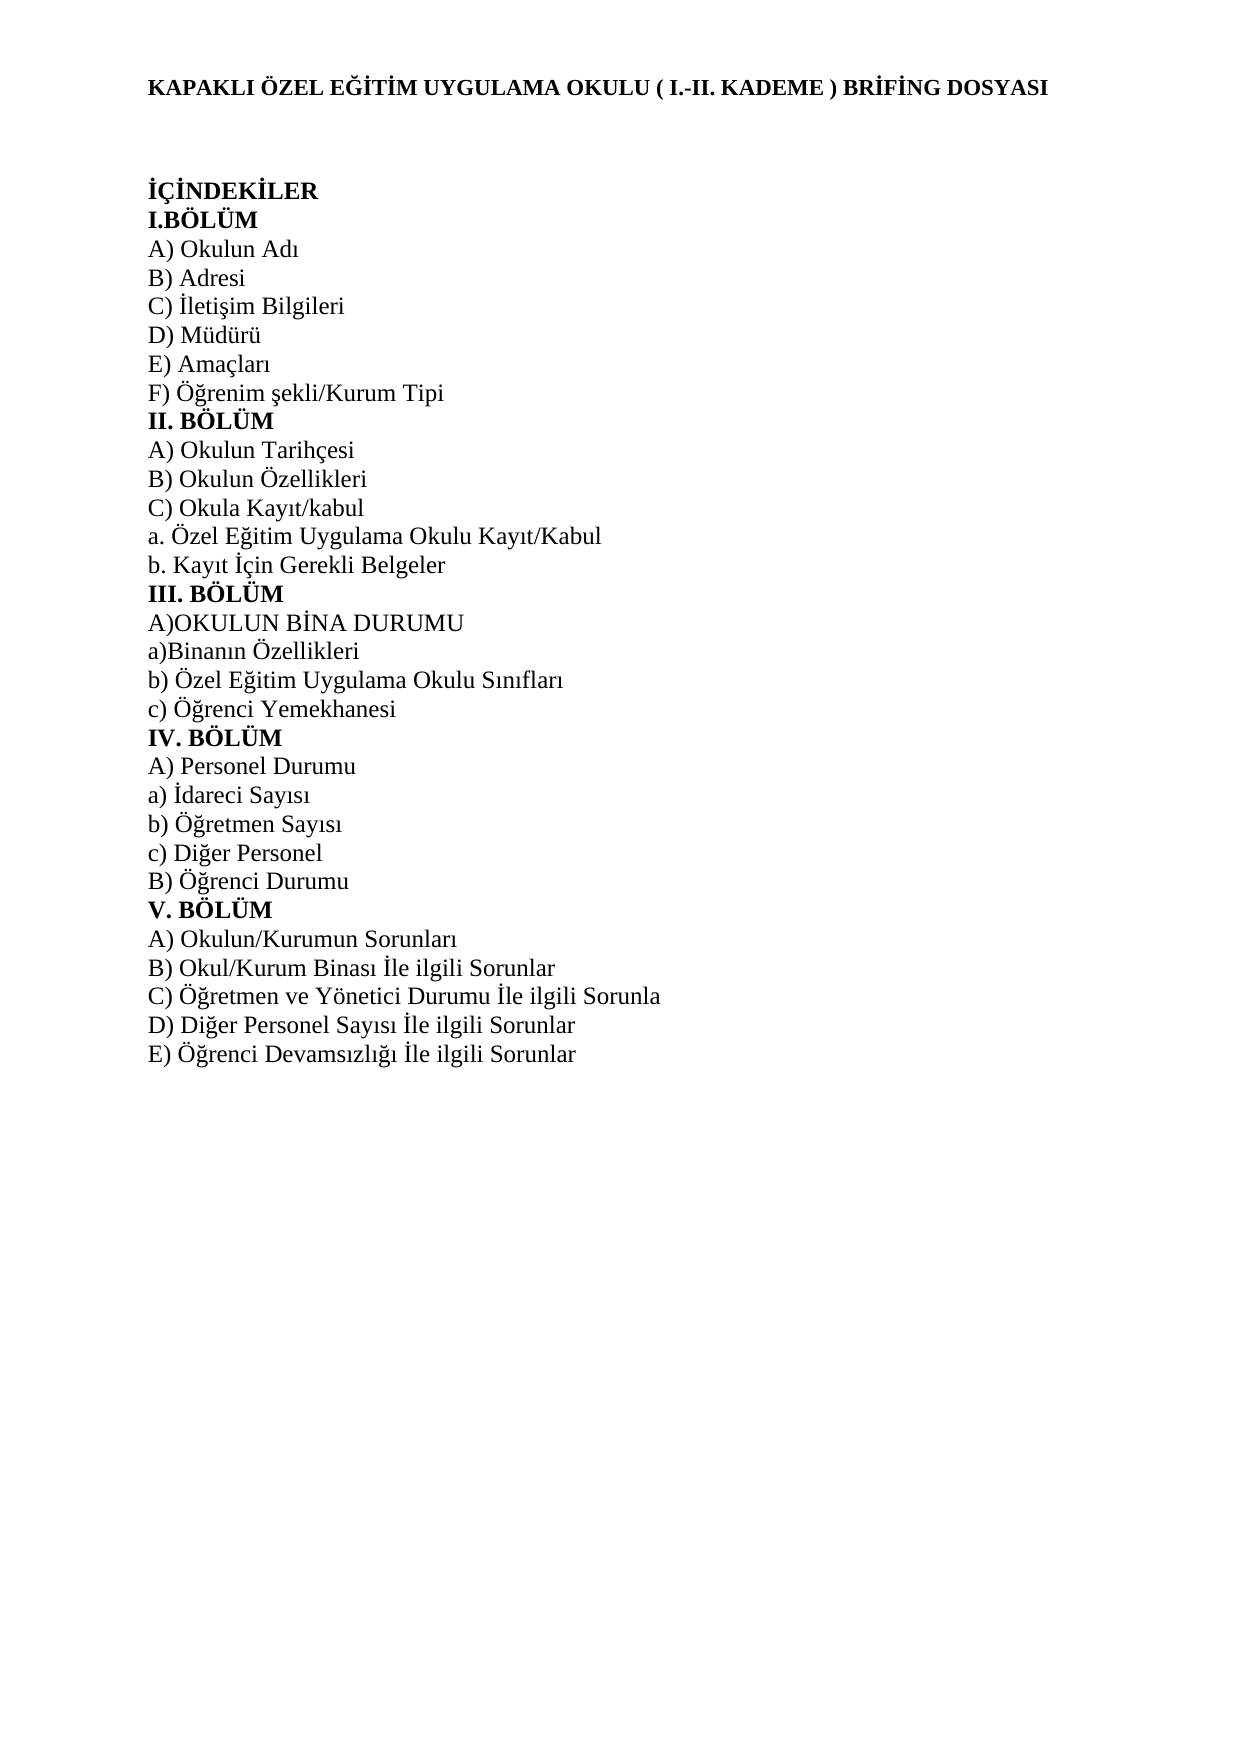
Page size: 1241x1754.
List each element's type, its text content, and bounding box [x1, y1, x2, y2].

text A) Okulun Tarihçesi [148, 435, 1093, 464]
text B) Öğrenci Durumu [148, 866, 1093, 895]
text a)Binanın Özellikleri [148, 636, 1093, 665]
text I.BÖLÜM [148, 205, 1093, 234]
text C) Okula Kayıt/kabul [148, 493, 1093, 521]
text A) Personel Durumu [148, 751, 1093, 780]
text C) Öğretmen ve Yönetici Durumu İle ilgili Sorunla [148, 981, 1093, 1010]
text a) İdareci Sayısı [148, 780, 1093, 809]
text III. BÖLÜM [148, 579, 1093, 608]
text D) Müdürü [148, 320, 1093, 349]
text A) Okulun Adı [148, 234, 1093, 263]
text E) Amaçları [148, 349, 1093, 378]
text c) Öğrenci Yemekhanesi [148, 694, 1093, 723]
text D) Diğer Personel Sayısı İle ilgili Sorunlar [148, 1010, 1093, 1039]
text a. Özel Eğitim Uygulama Okulu Kayıt/Kabul [148, 521, 1093, 550]
text V. BÖLÜM [148, 895, 1093, 924]
text b) Öğretmen Sayısı [148, 809, 1093, 838]
text b. Kayıt İçin Gerekli Belgeler [148, 550, 1093, 579]
text B) Okulun Özellikleri [148, 464, 1093, 493]
text b) Özel Eğitim Uygulama Okulu Sınıfları [148, 665, 1093, 694]
text B) Okul/Kurum Binası İle ilgili Sorunlar [148, 953, 1093, 981]
text F) Öğrenim şekli/Kurum Tipi [148, 378, 1093, 406]
text c) Diğer Personel [148, 838, 1093, 866]
text E) Öğrenci Devamsızlığı İle ilgili Sorunlar [148, 1039, 1093, 1068]
text A) Okulun/Kurumun Sorunları [148, 924, 1093, 953]
text A)OKULUN BİNA DURUMU [148, 608, 1093, 636]
text II. BÖLÜM [148, 406, 1093, 435]
text B) Adresi [148, 263, 1093, 291]
text İÇİNDEKİLER [148, 176, 1093, 205]
text IV. BÖLÜM [148, 723, 1093, 751]
text C) İletişim Bilgileri [148, 291, 1093, 320]
